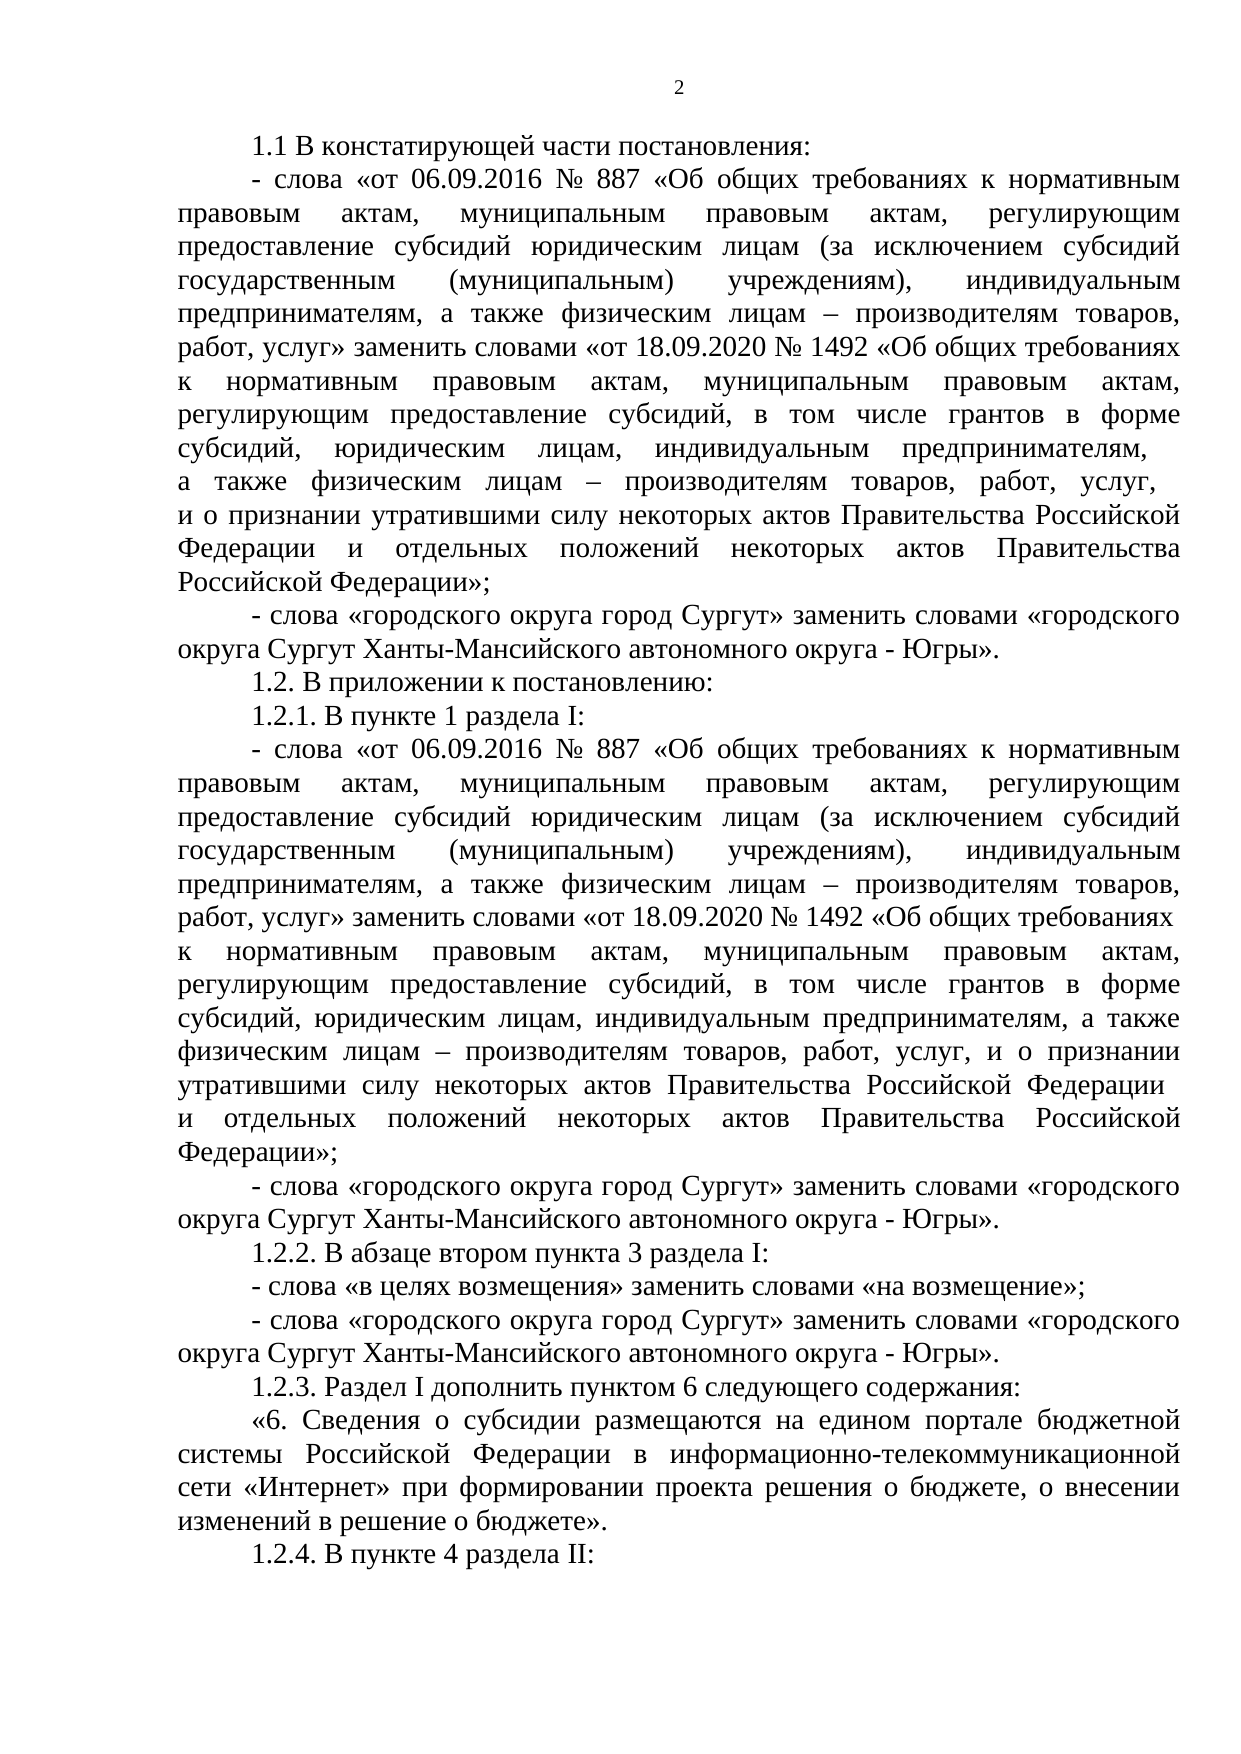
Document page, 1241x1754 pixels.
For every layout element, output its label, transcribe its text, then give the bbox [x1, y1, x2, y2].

text «6. Сведения о субсидии размещаются на едином портале бюджетной системы Российской Федерации в информационно-телекоммуникационной сети «Интернет» при формировании проекта решения о бюджете, о внесении изменений в решение о бюджете». [177, 1402, 1181, 1537]
text 1.2.2. В абзаце втором пункта 3 раздела I: [177, 1235, 1181, 1268]
text - слова «городского округа город Сургут» заменить словами «городского округа Сургут Ханты-Мансийского автономного округа - Югры». [177, 1302, 1181, 1369]
text - слова «от 06.09.2016 № 887 «Об общих требованиях к нормативным правовым актам, муниципальным правовым актам, регулирующим предоставление субсидий юридическим лицам (за исключением субсидий государственным (муниципальным) учреждениям), индивидуальным предпринимателям, а также физическим лицам – производителям товаров, работ, услуг» заменить словами «от 18.09.2020 № 1492 «Об общих требованиях к нормативным правовым актам, муниципальным правовым актам, регулирующим предоставление субсидий, в том числе грантов в форме субсидий, юридическим лицам, индивидуальным предпринимателям, а также физическим лицам – производителям товаров, работ, услуг, и о признании утратившими силу некоторых актов Правительства Российской Федерации и отдельных положений некоторых актов Правительства Российской Федерации»; [177, 732, 1181, 1168]
text 1.2.4. В пункте 4 раздела II: [177, 1537, 1181, 1570]
text 1.2. В приложении к постановлению: [177, 664, 1181, 698]
text 1.1 В констатирующей части постановления: [177, 128, 1181, 161]
text 1.2.3. Раздел I дополнить пунктом 6 следующего содержания: [177, 1369, 1181, 1402]
text - слова «от 06.09.2016 № 887 «Об общих требованиях к нормативным правовым актам, муниципальным правовым актам, регулирующим предоставление субсидий юридическим лицам (за исключением субсидий государственным (муниципальным) учреждениям), индивидуальным предпринимателям, а также физическим лицам – производителям товаров, работ, услуг» заменить словами «от 18.09.2020 № 1492 «Об общих требованиях к нормативным правовым актам, муниципальным правовым актам, регулирующим предоставление субсидий, в том числе грантов в форме субсидий, юридическим лицам, индивидуальным предпринимателям, а также физическим лицам – производителям товаров, работ, услуг, и о признании утратившими силу некоторых актов Правительства Российской Федерации и отдельных положений некоторых актов Правительства Российской Федерации»; [177, 161, 1181, 597]
text - слова «городского округа город Сургут» заменить словами «городского округа Сургут Ханты-Мансийского автономного округа - Югры». [177, 1168, 1181, 1235]
text - слова «городского округа город Сургут» заменить словами «городского округа Сургут Ханты-Мансийского автономного округа - Югры». [177, 597, 1181, 664]
text - слова «в целях возмещения» заменить словами «на возмещение»; [177, 1268, 1181, 1302]
text 1.2.1. В пункте 1 раздела I: [177, 698, 1181, 732]
